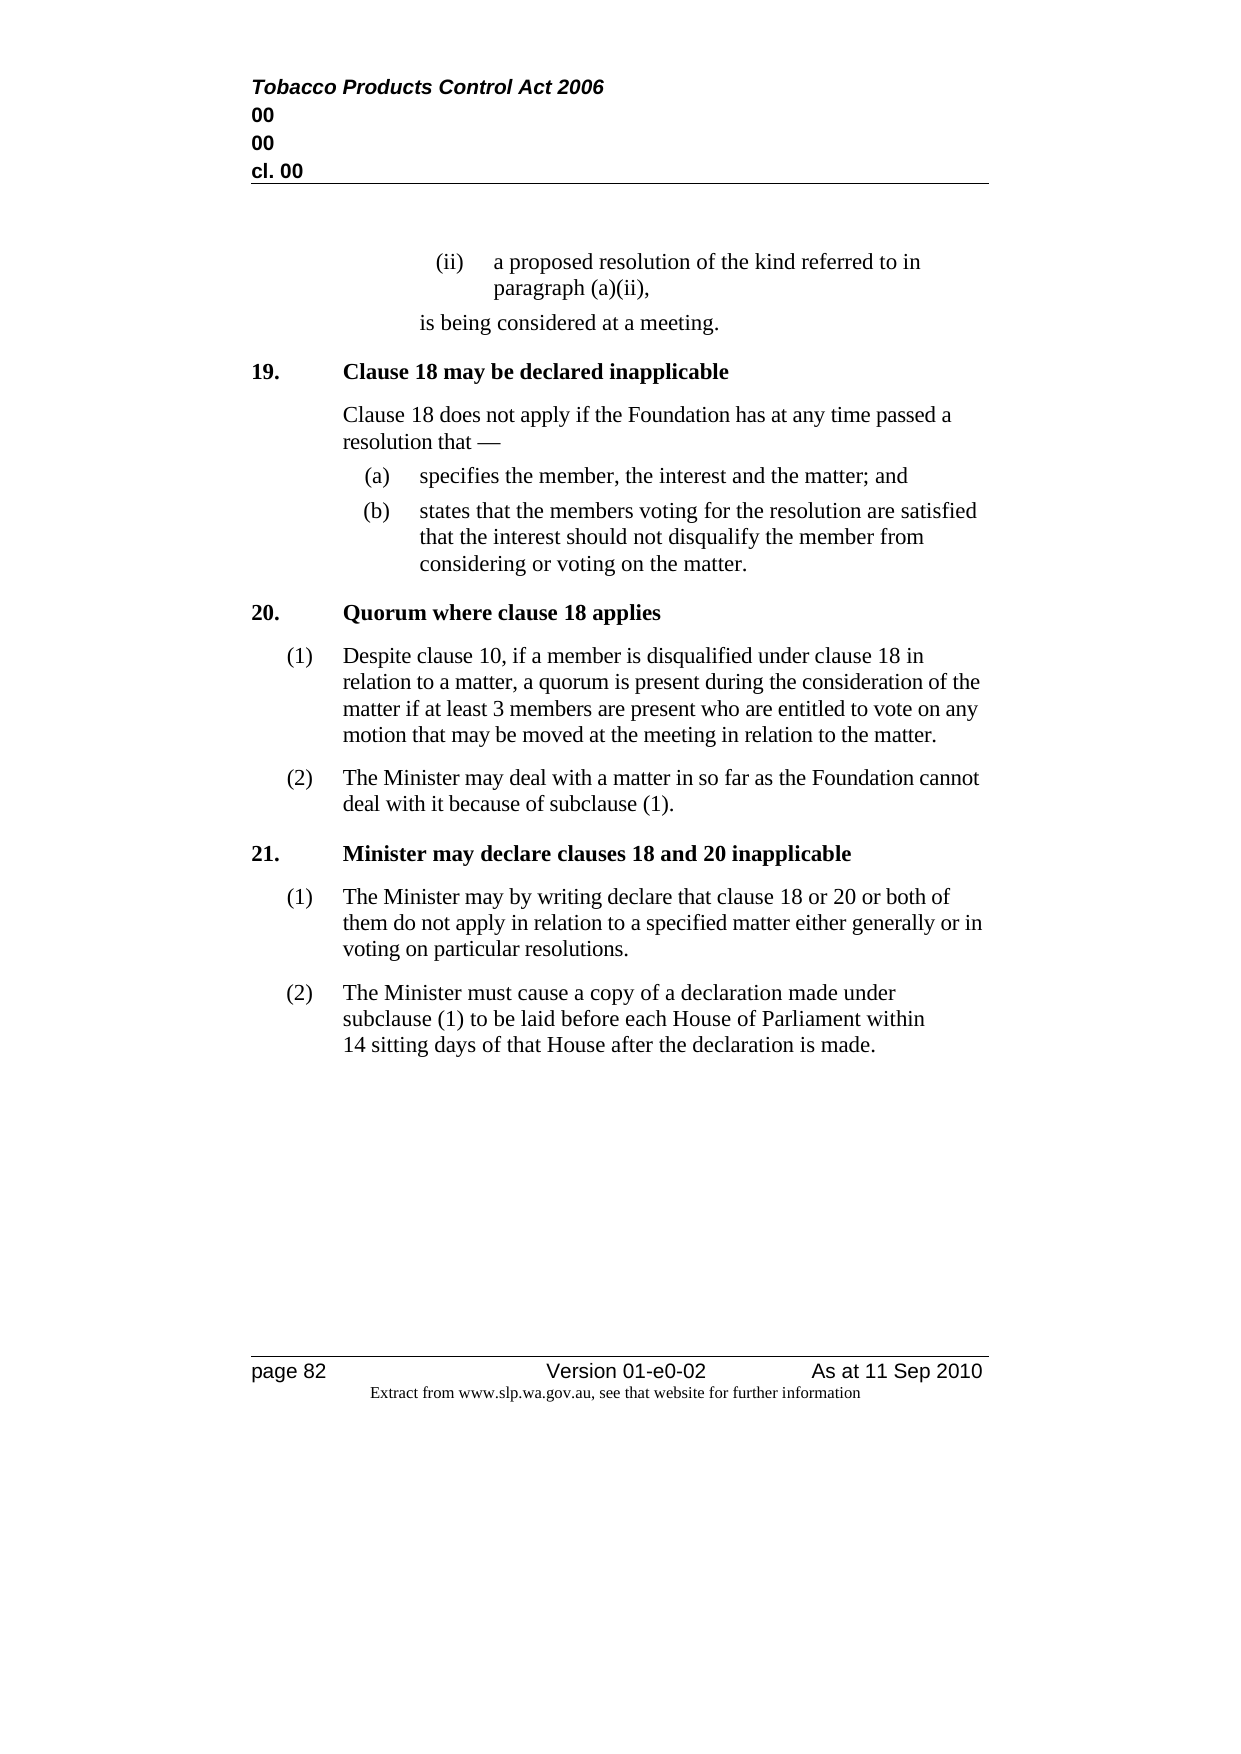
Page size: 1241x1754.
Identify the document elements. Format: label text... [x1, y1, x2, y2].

text (b) states that the members voting for the resolution are satisfied that the interest should not disqualify the member from considering or voting on the matter. [251, 497, 989, 576]
subtitle 19. Clause 18 may be declared inapplicable [251, 358, 989, 385]
text (1) Despite clause 10, if a member is disqualified under clause 18 in relation to a matter, a quorum is present during the consideration of the matter if at least 3 members are present who are entitled to vote on any motion that may be moved at the meeting in relation to the matter. [251, 642, 989, 747]
subtitle 21. Minister may declare clauses 18 and 20 inapplicable [251, 840, 989, 866]
text (a) specifies the member, the interest and the matter; and [251, 462, 989, 489]
subtitle 20. Quorum where clause 18 applies [251, 599, 989, 625]
text is being considered at a meeting. [251, 309, 989, 335]
text (ii) a proposed resolution of the kind referred to in paragraph (a)(ii), [251, 248, 989, 301]
text Clause 18 does not apply if the Foundation has at any time passed a resolution that — [251, 401, 989, 454]
text (1) The Minister may by writing declare that clause 18 or 20 or both of them do not apply in relation to a specified matter either generally or in voting on particular resolutions. [251, 883, 989, 962]
text (2) The Minister must cause a copy of a declaration made under subclause (1) to be laid before each House of Parliament within 14 sitting days of that House after the declaration is made. [251, 978, 989, 1058]
text (2) The Minister may deal with a matter in so far as the Foundation cannot deal with it because of subclause (1). [251, 764, 989, 817]
